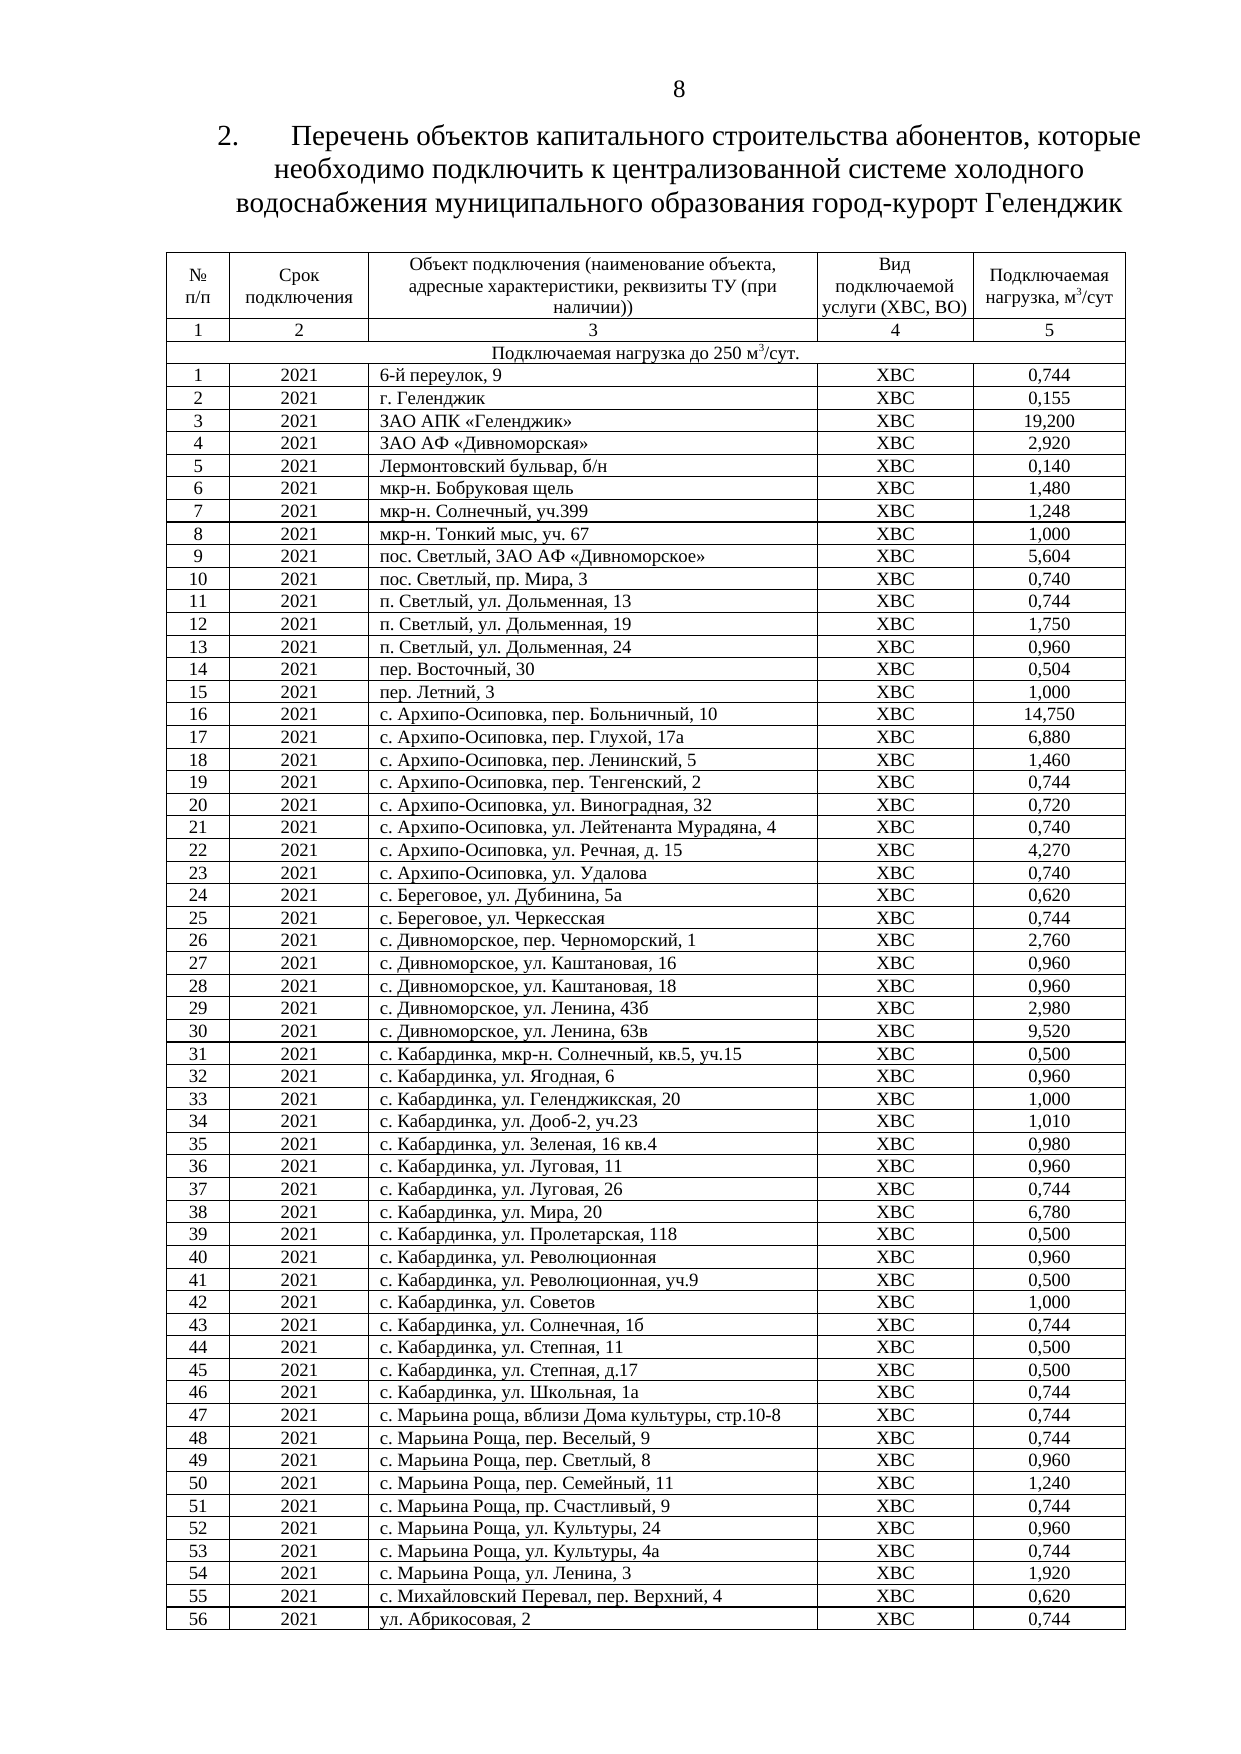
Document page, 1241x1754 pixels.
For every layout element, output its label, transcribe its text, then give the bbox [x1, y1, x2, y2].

table_cell мкр-н. Тонкий мыс, уч. 67 [369, 523, 817, 544]
table_cell с. Архипо-Осиповка, пер. Больничный, 10 [369, 703, 817, 725]
table_cell с. Кабардинка, ул. Мира, 20 [369, 1201, 817, 1222]
table_cell 0,744 [974, 1381, 1125, 1403]
table_cell ХВС [818, 681, 973, 702]
table_cell 2021 [230, 1178, 368, 1199]
table_cell 46 [167, 1381, 229, 1403]
table_cell с. Марьина Роща, пер. Светлый, 8 [369, 1449, 817, 1471]
table_cell 47 [167, 1404, 229, 1426]
table_cell ХВС [818, 839, 973, 861]
table_cell 0,744 [974, 771, 1125, 793]
table_cell 1 [167, 319, 229, 341]
table_cell 2021 [230, 1449, 368, 1471]
table_cell 34 [167, 1110, 229, 1132]
table_cell с. Архипо-Осиповка, пер. Ленинский, 5 [369, 749, 817, 770]
table_cell 2021 [230, 1381, 368, 1403]
table_cell с. Марьина Роща, пр. Счастливый, 9 [369, 1495, 817, 1516]
table_cell 2021 [230, 929, 368, 951]
table_cell 2,920 [974, 432, 1125, 454]
table_cell 2021 [230, 1472, 368, 1493]
table_cell 0,500 [974, 1043, 1125, 1064]
table_cell с. Кабардинка, ул. Ягодная, 6 [369, 1065, 817, 1087]
table_cell 2021 [230, 432, 368, 454]
table_cell пос. Светлый, пр. Мира, 3 [369, 568, 817, 589]
table_cell 2021 [230, 1133, 368, 1154]
table_cell ХВС [818, 1495, 973, 1516]
table_cell с. Кабардинка, ул. Советов [369, 1291, 817, 1313]
table_cell 0,744 [974, 1427, 1125, 1448]
table_cell 2021 [230, 1088, 368, 1109]
table_cell 32 [167, 1065, 229, 1087]
table_cell с. Кабардинка, ул. Революционная [369, 1246, 817, 1267]
table_cell 0,620 [974, 1585, 1125, 1606]
table_cell 2021 [230, 681, 368, 702]
table_cell 0,744 [974, 364, 1125, 386]
table_cell 2021 [230, 613, 368, 634]
table_cell г. Геленджик [369, 387, 817, 408]
table_cell 2021 [230, 1246, 368, 1267]
table_cell с. Марьина Роща, ул. Ленина, 3 [369, 1562, 817, 1584]
table_cell 1,000 [974, 1291, 1125, 1313]
table_cell п. Светлый, ул. Дольменная, 19 [369, 613, 817, 634]
table_cell 2021 [230, 726, 368, 747]
table_cell ХВС [818, 884, 973, 906]
table_cell ЗАО АФ «Дивноморская» [369, 432, 817, 454]
table_cell 2021 [230, 952, 368, 973]
table_cell 36 [167, 1155, 229, 1177]
table_cell ХВС [818, 477, 973, 499]
table_cell ХВС [818, 975, 973, 996]
table_cell 0,500 [974, 1269, 1125, 1290]
table_cell 2021 [230, 1223, 368, 1245]
table_cell 4 [818, 319, 973, 341]
table_cell 6 [167, 477, 229, 499]
table_cell 3 [167, 410, 229, 431]
table_cell 0,744 [974, 1404, 1125, 1426]
table_cell пер. Восточный, 30 [369, 658, 817, 680]
table_cell п. Светлый, ул. Дольменная, 13 [369, 590, 817, 612]
table_cell ХВС [818, 1359, 973, 1380]
table_cell ХВС [818, 636, 973, 657]
table_cell 2021 [230, 1020, 368, 1041]
table_cell ХВС [818, 387, 973, 408]
table_cell 14,750 [974, 703, 1125, 725]
table_cell ХВС [818, 364, 973, 386]
table_cell 2021 [230, 568, 368, 589]
table_cell 10 [167, 568, 229, 589]
table_cell 0,744 [974, 1495, 1125, 1516]
table_cell 2021 [230, 477, 368, 499]
table_cell 27 [167, 952, 229, 973]
table_cell мкр-н. Солнечный, уч.399 [369, 500, 817, 521]
table_cell 2021 [230, 907, 368, 928]
table_cell 16 [167, 703, 229, 725]
table_cell ХВС [818, 862, 973, 883]
table_cell 0,740 [974, 816, 1125, 838]
table_cell с. Кабардинка, ул. Школьная, 1а [369, 1381, 817, 1403]
table_cell 2021 [230, 658, 368, 680]
table_cell с. Кабардинка, ул. Пролетарская, 118 [369, 1223, 817, 1245]
table_cell ХВС [818, 1246, 973, 1267]
table_cell ул. Абрикосовая, 2 [369, 1608, 817, 1629]
table_cell ХВС [818, 771, 973, 793]
table_cell с. Михайловский Перевал, пер. Верхний, 4 [369, 1585, 817, 1606]
table_cell 12 [167, 613, 229, 634]
table_cell 1,240 [974, 1472, 1125, 1493]
table_cell 8 [167, 523, 229, 544]
table_cell 11 [167, 590, 229, 612]
table_cell 31 [167, 1043, 229, 1064]
table_cell с. Дивноморское, ул. Ленина, 63в [369, 1020, 817, 1041]
table_cell ХВС [818, 1336, 973, 1358]
table_cell 6-й переулок, 9 [369, 364, 817, 386]
table_cell 2021 [230, 1201, 368, 1222]
table_cell с. Марьина Роща, ул. Культуры, 24 [369, 1517, 817, 1539]
table_cell ХВС [818, 952, 973, 973]
table_cell ХВС [818, 590, 973, 612]
table_cell 2021 [230, 816, 368, 838]
table_cell с. Дивноморское, ул. Ленина, 43б [369, 997, 817, 1019]
table_cell 19,200 [974, 410, 1125, 431]
table_cell 2021 [230, 364, 368, 386]
table_cell 1,000 [974, 523, 1125, 544]
table_cell 2021 [230, 839, 368, 861]
table_cell 2021 [230, 1043, 368, 1064]
table_cell 2 [230, 319, 368, 341]
table_cell 44 [167, 1336, 229, 1358]
table_cell 2021 [230, 1269, 368, 1290]
table_cell 40 [167, 1246, 229, 1267]
table_cell 0,620 [974, 884, 1125, 906]
table_cell ХВС [818, 523, 973, 544]
table_cell ХВС [818, 1223, 973, 1245]
table_cell с. Архипо-Осиповка, ул. Виноградная, 32 [369, 794, 817, 815]
table_cell с. Береговое, ул. Дубинина, 5а [369, 884, 817, 906]
table_cell 0,504 [974, 658, 1125, 680]
table_cell 5 [974, 319, 1125, 341]
list водоснабжения муниципального образования город-курорт Геленджик [177, 185, 1181, 219]
table_cell ХВС [818, 749, 973, 770]
table_cell 2021 [230, 387, 368, 408]
table_cell 21 [167, 816, 229, 838]
table_cell ХВС [818, 1562, 973, 1584]
table_header Объект подключения (наименование объекта, адресные характеристики, реквизиты ТУ (при наличии)) [369, 253, 817, 318]
table_cell 2021 [230, 1065, 368, 1087]
table_cell 2021 [230, 862, 368, 883]
table_cell 0,960 [974, 1246, 1125, 1267]
table_cell 0,960 [974, 952, 1125, 973]
table_cell 24 [167, 884, 229, 906]
table_cell с. Архипо-Осиповка, ул. Лейтенанта Мурадяна, 4 [369, 816, 817, 838]
table_cell 25 [167, 907, 229, 928]
table_cell ХВС [818, 1381, 973, 1403]
table_cell ХВС [818, 500, 973, 521]
table_cell 1,248 [974, 500, 1125, 521]
table_cell ХВС [818, 1201, 973, 1222]
table_cell ХВС [818, 1155, 973, 1177]
table_cell ХВС [818, 1088, 973, 1109]
table_cell 2021 [230, 636, 368, 657]
table_cell 5 [167, 455, 229, 476]
table_cell 0,960 [974, 636, 1125, 657]
table_cell ХВС [818, 545, 973, 567]
table_cell 14 [167, 658, 229, 680]
table_cell ХВС [818, 1291, 973, 1313]
table_cell 48 [167, 1427, 229, 1448]
table_cell 0,744 [974, 1540, 1125, 1561]
table_cell ХВС [818, 1427, 973, 1448]
table_cell ХВС [818, 1449, 973, 1471]
table_cell 2021 [230, 455, 368, 476]
table_cell 41 [167, 1269, 229, 1290]
table_cell ХВС [818, 703, 973, 725]
table_cell 38 [167, 1201, 229, 1222]
table_cell пер. Летний, 3 [369, 681, 817, 702]
table_cell 0,500 [974, 1223, 1125, 1245]
table_cell 0,744 [974, 590, 1125, 612]
table_cell 1 [167, 364, 229, 386]
table_cell 0,960 [974, 1065, 1125, 1087]
table_cell 0,744 [974, 1178, 1125, 1199]
table_cell 43 [167, 1314, 229, 1335]
table_cell 2021 [230, 703, 368, 725]
table_cell 0,155 [974, 387, 1125, 408]
table_cell 2021 [230, 1495, 368, 1516]
list Перечень объектов капитального строительства абонентов, которые необходимо подключить к централизованной системе холодного [177, 118, 1181, 185]
table_cell ХВС [818, 907, 973, 928]
table_cell 2021 [230, 1291, 368, 1313]
table_cell 2021 [230, 545, 368, 567]
table_cell 2,980 [974, 997, 1125, 1019]
table_cell п. Светлый, ул. Дольменная, 24 [369, 636, 817, 657]
table_cell 23 [167, 862, 229, 883]
table_cell 20 [167, 794, 229, 815]
table_cell 0,744 [974, 1314, 1125, 1335]
table_cell ХВС [818, 794, 973, 815]
table_cell 51 [167, 1495, 229, 1516]
table_cell 1,460 [974, 749, 1125, 770]
table_cell ХВС [818, 658, 973, 680]
table_cell 2021 [230, 771, 368, 793]
table_cell 0,740 [974, 568, 1125, 589]
table_cell ХВС [818, 816, 973, 838]
table_cell 53 [167, 1540, 229, 1561]
table_cell ХВС [818, 1178, 973, 1199]
table_cell ХВС [818, 568, 973, 589]
table_cell 0,960 [974, 975, 1125, 996]
table_cell ХВС [818, 1020, 973, 1041]
table_cell 2021 [230, 1359, 368, 1380]
table_cell 37 [167, 1178, 229, 1199]
table_cell 54 [167, 1562, 229, 1584]
table_cell ЗАО АПК «Геленджик» [369, 410, 817, 431]
table_cell 5,604 [974, 545, 1125, 567]
table_cell с. Дивноморское, пер. Черноморский, 1 [369, 929, 817, 951]
table_cell 2021 [230, 410, 368, 431]
table_cell с. Кабардинка, ул. Дооб-2, уч.23 [369, 1110, 817, 1132]
table_cell Подключаемая нагрузка до 250 м3/сут. [167, 342, 1125, 363]
table_cell с. Марьина Роща, пер. Семейный, 11 [369, 1472, 817, 1493]
table_cell 9,520 [974, 1020, 1125, 1041]
table_cell с. Кабардинка, мкр-н. Солнечный, кв.5, уч.15 [369, 1043, 817, 1064]
table_header Срок подключения [230, 253, 368, 318]
table_cell ХВС [818, 1540, 973, 1561]
table_cell с. Марьина Роща, пер. Веселый, 9 [369, 1427, 817, 1448]
table_cell 56 [167, 1608, 229, 1629]
table_cell ХВС [818, 1110, 973, 1132]
table_cell 2021 [230, 884, 368, 906]
table_cell 0,500 [974, 1336, 1125, 1358]
table_cell 0,980 [974, 1133, 1125, 1154]
table_cell с. Кабардинка, ул. Революционная, уч.9 [369, 1269, 817, 1290]
table_cell 7 [167, 500, 229, 521]
table_cell 42 [167, 1291, 229, 1313]
table_cell 0,960 [974, 1449, 1125, 1471]
table_cell ХВС [818, 613, 973, 634]
table_cell 2021 [230, 1517, 368, 1539]
table_cell с. Кабардинка, ул. Солнечная, 1б [369, 1314, 817, 1335]
table_cell с. Архипо-Осиповка, ул. Речная, д. 15 [369, 839, 817, 861]
table_cell 49 [167, 1449, 229, 1471]
table_cell 0,140 [974, 455, 1125, 476]
table_cell 33 [167, 1088, 229, 1109]
table_cell с. Кабардинка, ул. Степная, д.17 [369, 1359, 817, 1380]
table_cell 0,960 [974, 1155, 1125, 1177]
table_cell 6,880 [974, 726, 1125, 747]
table_cell 0,960 [974, 1517, 1125, 1539]
table_cell с. Кабардинка, ул. Степная, 11 [369, 1336, 817, 1358]
table_cell 0,744 [974, 1608, 1125, 1629]
table_cell ХВС [818, 929, 973, 951]
table_cell 35 [167, 1133, 229, 1154]
table_cell 17 [167, 726, 229, 747]
table_cell 1,480 [974, 477, 1125, 499]
table_cell ХВС [818, 1133, 973, 1154]
table_cell 2021 [230, 1540, 368, 1561]
table_header № п/п [167, 253, 229, 318]
table_cell 1,010 [974, 1110, 1125, 1132]
table_cell с. Архипо-Осиповка, пер. Глухой, 17а [369, 726, 817, 747]
table_cell 3 [369, 319, 817, 341]
table_cell 2021 [230, 1585, 368, 1606]
table_cell 2021 [230, 794, 368, 815]
table_cell с. Кабардинка, ул. Геленджикская, 20 [369, 1088, 817, 1109]
table_cell 2021 [230, 1155, 368, 1177]
table_cell 0,744 [974, 907, 1125, 928]
table_cell 1,000 [974, 681, 1125, 702]
table_cell 9 [167, 545, 229, 567]
table_cell 2,760 [974, 929, 1125, 951]
table_cell пос. Светлый, ЗАО АФ «Дивноморское» [369, 545, 817, 567]
table_header Вид подключаемой услуги (ХВС, ВО) [818, 253, 973, 318]
table_cell 4 [167, 432, 229, 454]
table_cell 2021 [230, 1562, 368, 1584]
table_cell 2021 [230, 1336, 368, 1358]
table_cell 2021 [230, 590, 368, 612]
table_cell 19 [167, 771, 229, 793]
table_cell 29 [167, 997, 229, 1019]
table_cell ХВС [818, 1404, 973, 1426]
table_cell с. Марьина Роща, ул. Культуры, 4а [369, 1540, 817, 1561]
table_cell 0,740 [974, 862, 1125, 883]
table_cell 2021 [230, 1427, 368, 1448]
table_cell 39 [167, 1223, 229, 1245]
table_cell 2021 [230, 1404, 368, 1426]
table_cell 50 [167, 1472, 229, 1493]
table_cell 45 [167, 1359, 229, 1380]
table_cell ХВС [818, 726, 973, 747]
table_cell с. Архипо-Осиповка, ул. Удалова [369, 862, 817, 883]
table_header Подключаемая нагрузка, м3/сут [974, 253, 1125, 318]
table_cell ХВС [818, 410, 973, 431]
table_cell 30 [167, 1020, 229, 1041]
table_cell ХВС [818, 1314, 973, 1335]
table_cell ХВС [818, 432, 973, 454]
table_cell ХВС [818, 1043, 973, 1064]
table_cell 52 [167, 1517, 229, 1539]
table_cell с. Архипо-Осиповка, пер. Тенгенский, 2 [369, 771, 817, 793]
table_cell 0,720 [974, 794, 1125, 815]
table_cell 2021 [230, 1110, 368, 1132]
table_cell ХВС [818, 1269, 973, 1290]
table_cell 13 [167, 636, 229, 657]
table_cell 2021 [230, 1314, 368, 1335]
table_cell 2 [167, 387, 229, 408]
table_cell 1,920 [974, 1562, 1125, 1584]
table_cell ХВС [818, 997, 973, 1019]
table_cell 28 [167, 975, 229, 996]
table_cell мкр-н. Бобруковая щель [369, 477, 817, 499]
table_cell ХВС [818, 1065, 973, 1087]
table_cell 2021 [230, 500, 368, 521]
table_cell с. Дивноморское, ул. Каштановая, 16 [369, 952, 817, 973]
table_cell 26 [167, 929, 229, 951]
table_cell 15 [167, 681, 229, 702]
table_cell 1,750 [974, 613, 1125, 634]
table_cell 2021 [230, 975, 368, 996]
table_cell Лермонтовский бульвар, б/н [369, 455, 817, 476]
table_cell 22 [167, 839, 229, 861]
table_cell с. Кабардинка, ул. Зеленая, 16 кв.4 [369, 1133, 817, 1154]
table_cell ХВС [818, 1608, 973, 1629]
table_cell ХВС [818, 1517, 973, 1539]
table_cell ХВС [818, 1472, 973, 1493]
table_cell с. Дивноморское, ул. Каштановая, 18 [369, 975, 817, 996]
table_cell 18 [167, 749, 229, 770]
table_cell 2021 [230, 997, 368, 1019]
table_cell 2021 [230, 749, 368, 770]
table_cell с. Кабардинка, ул. Луговая, 26 [369, 1178, 817, 1199]
table_cell с. Кабардинка, ул. Луговая, 11 [369, 1155, 817, 1177]
table_cell ХВС [818, 455, 973, 476]
table_cell с. Марьина роща, вблизи Дома культуры, стр.10-8 [369, 1404, 817, 1426]
table_cell 6,780 [974, 1201, 1125, 1222]
table_cell 1,000 [974, 1088, 1125, 1109]
table_cell 0,500 [974, 1359, 1125, 1380]
table_cell с. Береговое, ул. Черкесская [369, 907, 817, 928]
table_cell 2021 [230, 1608, 368, 1629]
table_cell 2021 [230, 523, 368, 544]
table_cell 55 [167, 1585, 229, 1606]
table_cell 4,270 [974, 839, 1125, 861]
table_cell ХВС [818, 1585, 973, 1606]
